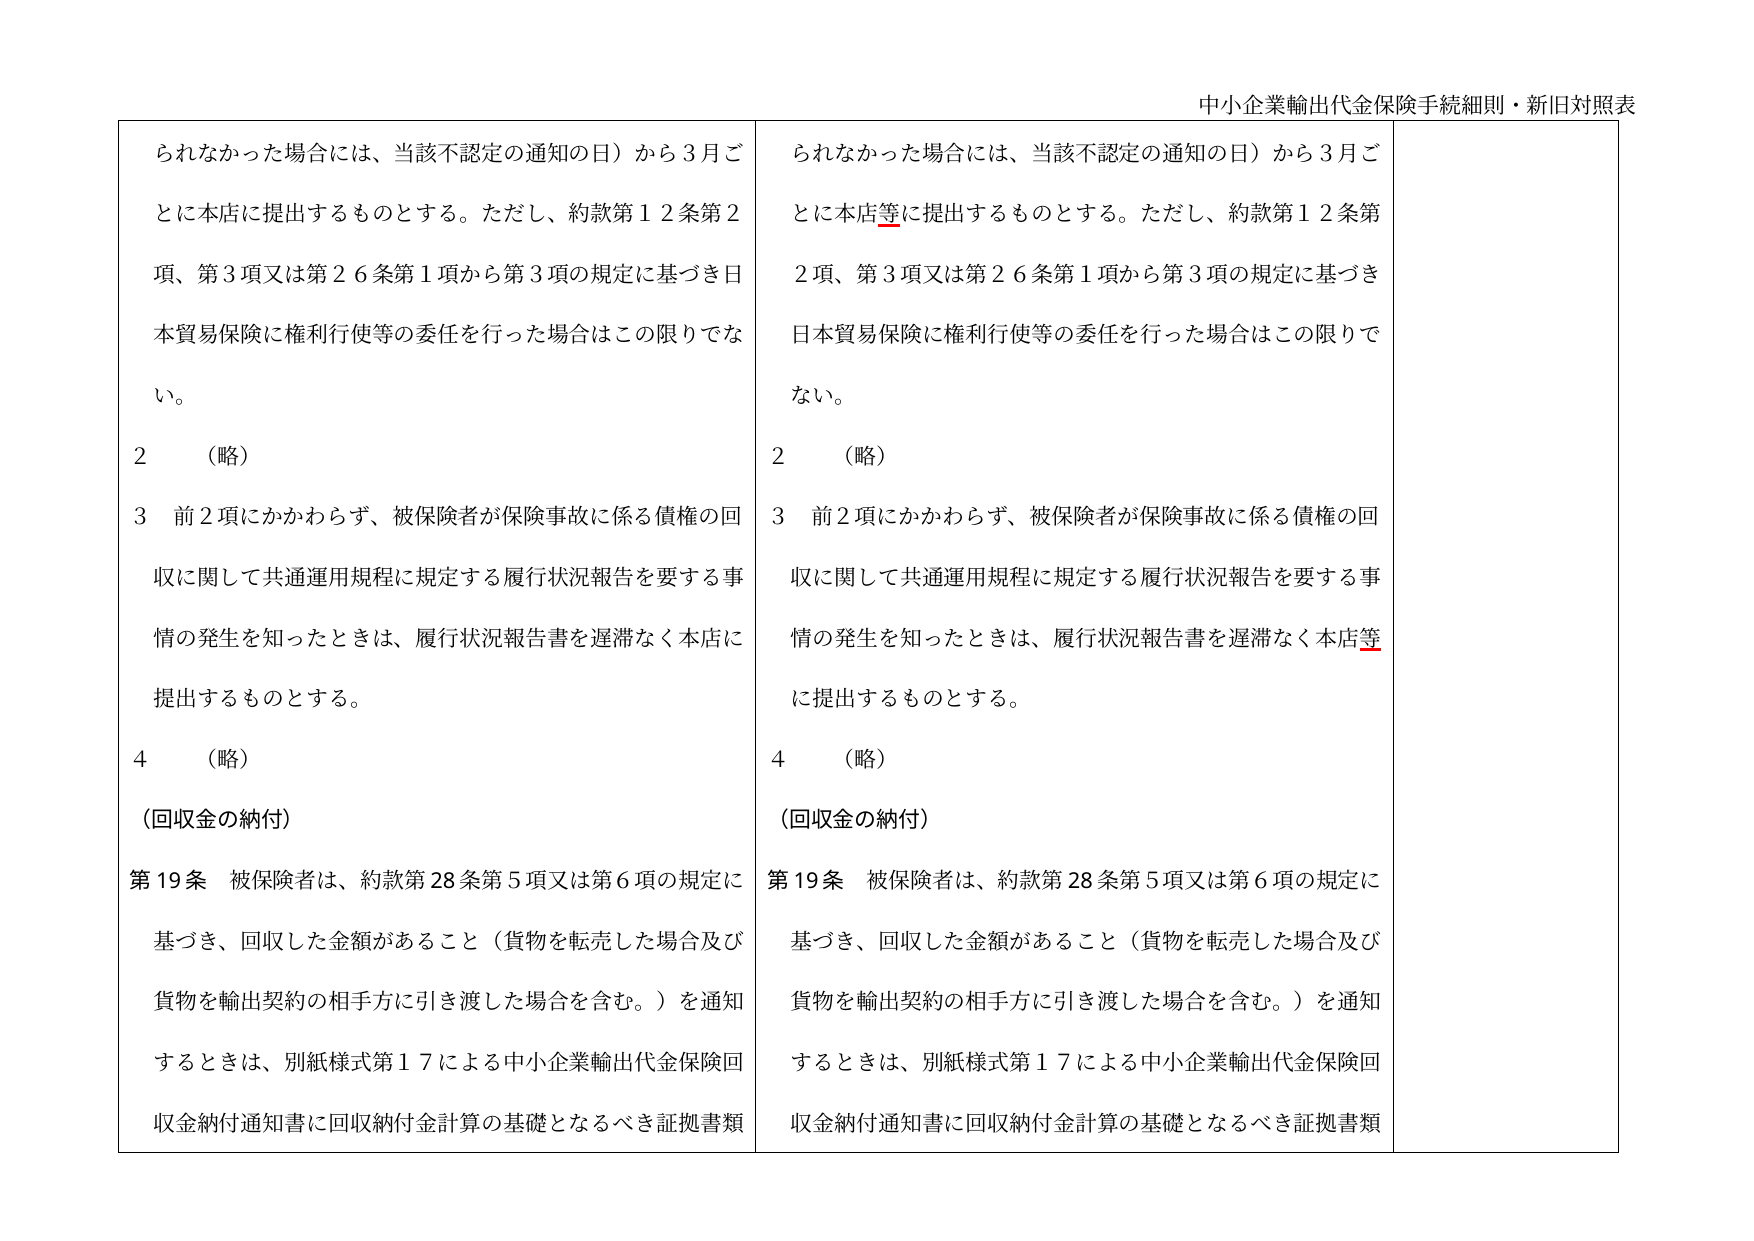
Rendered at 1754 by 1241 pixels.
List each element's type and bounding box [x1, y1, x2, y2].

table_cell [756, 121, 1393, 1152]
table_cell [119, 121, 755, 1152]
table_cell [1394, 121, 1618, 1152]
